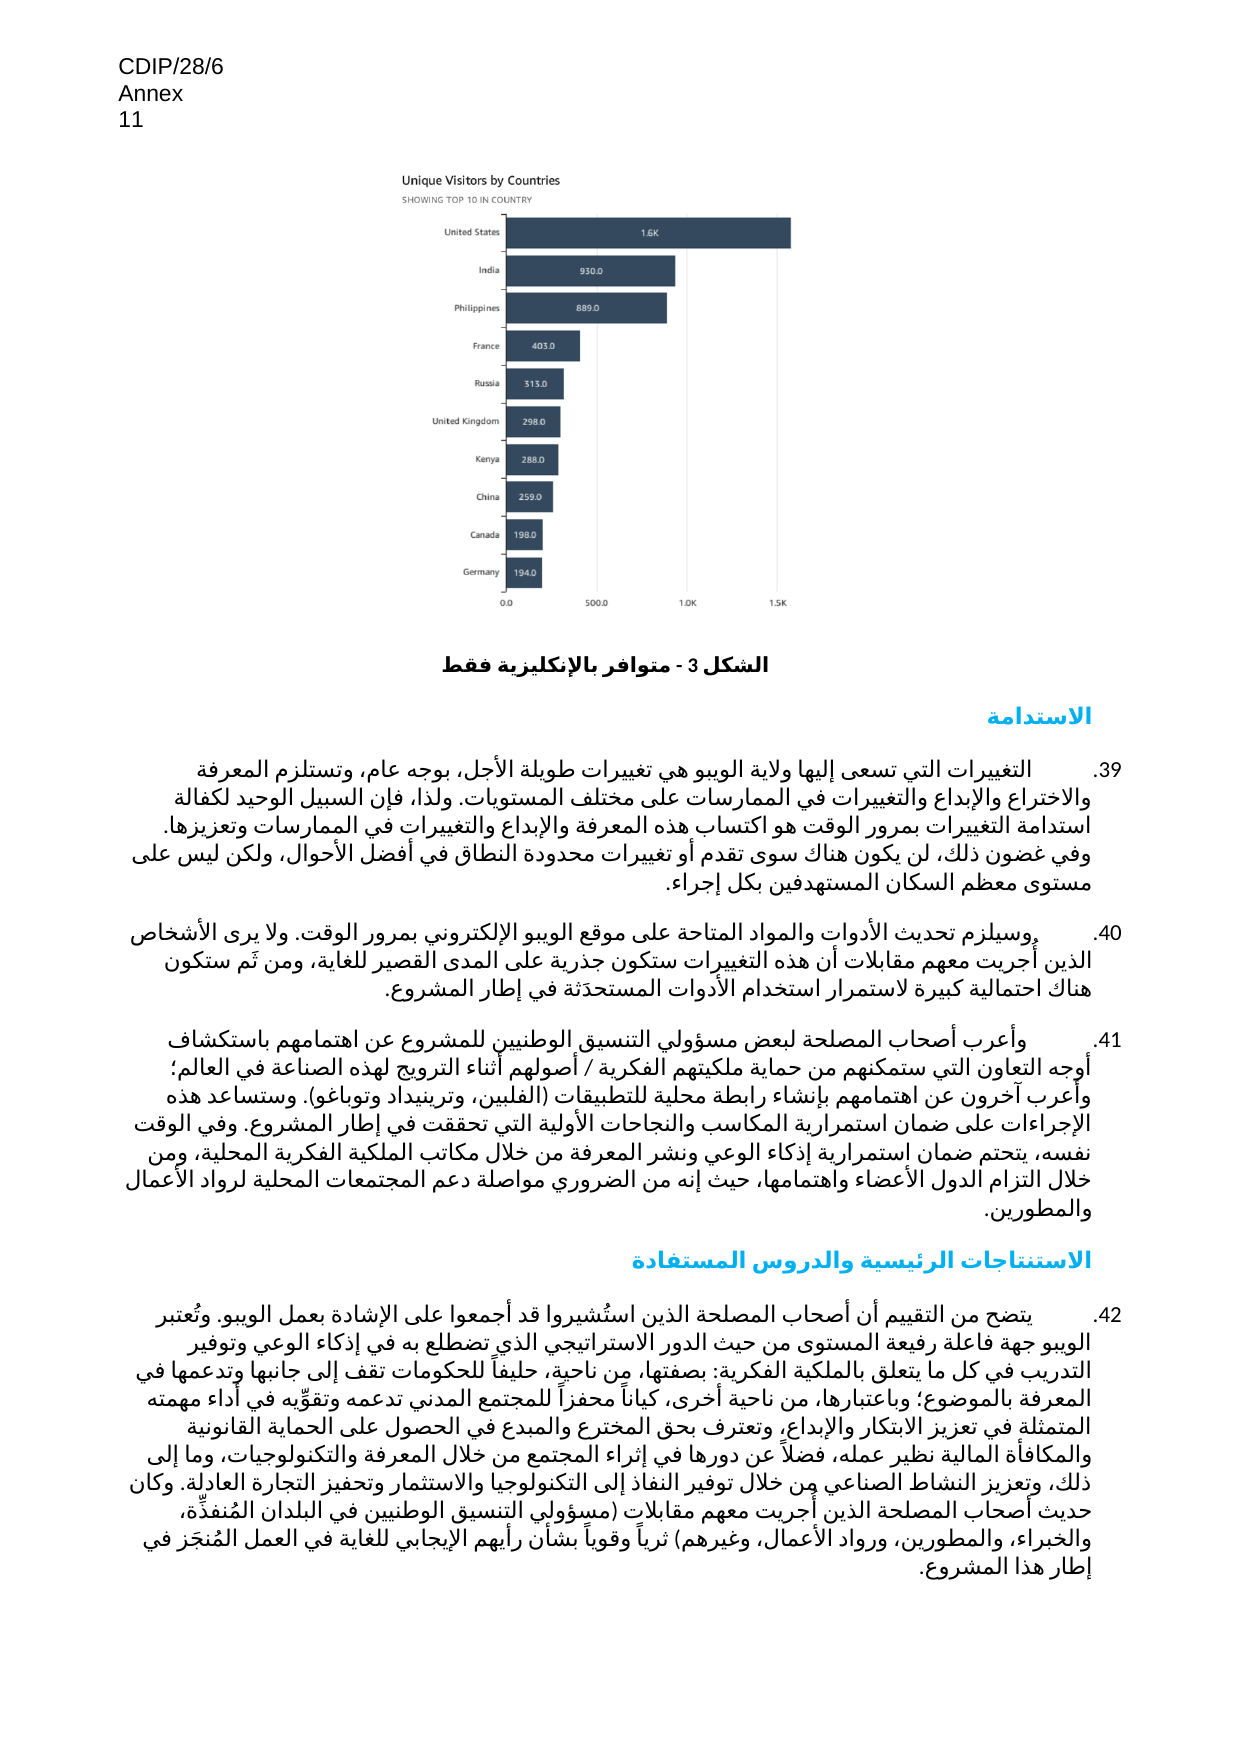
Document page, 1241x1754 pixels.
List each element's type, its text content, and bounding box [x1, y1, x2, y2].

subtitle الاستدامة [118, 702, 1092, 731]
subtitle الاستنتاجات الرئيسية والدروس المستفادة [118, 1247, 1092, 1275]
text التغييرات التي تسعى إليها ولاية الويبو هي تغييرات طويلة الأجل، بوجه عام، وتستلزم المعرفة والاختراع والإبداع والتغييرات في الممارسات على مختلف المستويات. ولذا، فإن السبيل الوحيد لكفالة استدامة التغييرات بمرور الوقت هو اكتساب هذه المعرفة والإبداع والتغييرات في الممارسات وتعزيزها. وفي غضون ذلك، لن يكون هناك سوى تقدم أو تغييرات محدودة النطاق في أفضل الأحوال، ولكن ليس على مستوى معظم السكان المستهدفين بكل إجراء. [118, 756, 1092, 896]
text وسيلزم تحديث الأدوات والمواد المتاحة على موقع الويبو الإلكتروني بمرور الوقت. ولا يرى الأشخاص الذين أُجريت معهم مقابلات أن هذه التغييرات ستكون جذرية على المدى القصير للغاية، ومن ثَم ستكون هناك احتمالية كبيرة لاستمرار استخدام الأدوات المستحدَثة في إطار المشروع. [118, 918, 1092, 1003]
text الشكل 3 - متوافر بالإنكليزية فقط [118, 652, 1092, 677]
picture [375, 158, 836, 630]
text يتضح من التقييم أن أصحاب المصلحة الذين استُشيروا قد أجمعوا على الإشادة بعمل الويبو. وتُعتبر الويبو جهة فاعلة رفيعة المستوى من حيث الدور الاستراتيجي الذي تضطلع به في إذكاء الوعي وتوفير التدريب في كل ما يتعلق بالملكية الفكرية: بصفتها، من ناحية، حليفاً للحكومات تقف إلى جانبها وتدعمها في المعرفة بالموضوع؛ وباعتبارها، من ناحية أخرى، كياناً محفزاً للمجتمع المدني تدعمه وتقوِّيه في أداء مهمته المتمثلة في تعزيز الابتكار والإبداع، وتعترف بحق المخترع والمبدع في الحصول على الحماية القانونية والمكافأة المالية نظير عمله، فضلاً عن دورها في إثراء المجتمع من خلال المعرفة والتكنولوجيات، وما إلى ذلك، وتعزيز النشاط الصناعي من خلال توفير النفاذ إلى التكنولوجيا والاستثمار وتحفيز التجارة العادلة. وكان حديث أصحاب المصلحة الذين أُجريت معهم مقابلات (مسؤولي التنسيق الوطنيين في البلدان المُنفذِّة، والخبراء، والمطورين، ورواد الأعمال، وغيرهم) ثرياً وقوياً بشأن رأيهم الإيجابي للغاية في العمل المُنجَز في إطار هذا المشروع. [118, 1300, 1092, 1580]
text وأعرب أصحاب المصلحة لبعض مسؤولي التنسيق الوطنيين للمشروع عن اهتمامهم باستكشاف أوجه التعاون التي ستمكنهم من حماية ملكيتهم الفكرية / أصولهم أثناء الترويج لهذه الصناعة في العالم؛ وأعرب آخرون عن اهتمامهم بإنشاء رابطة محلية للتطبيقات (الفلبين، وترينيداد وتوباغو). وستساعد هذه الإجراءات على ضمان استمرارية المكاسب والنجاحات الأولية التي تحققت في إطار المشروع. وفي الوقت نفسه، يتحتم ضمان استمرارية إذكاء الوعي ونشر المعرفة من خلال مكاتب الملكية الفكرية المحلية، ومن خلال التزام الدول الأعضاء واهتمامها، حيث إنه من الضروري مواصلة دعم المجتمعات المحلية لرواد الأعمال والمطورين. [118, 1026, 1092, 1222]
